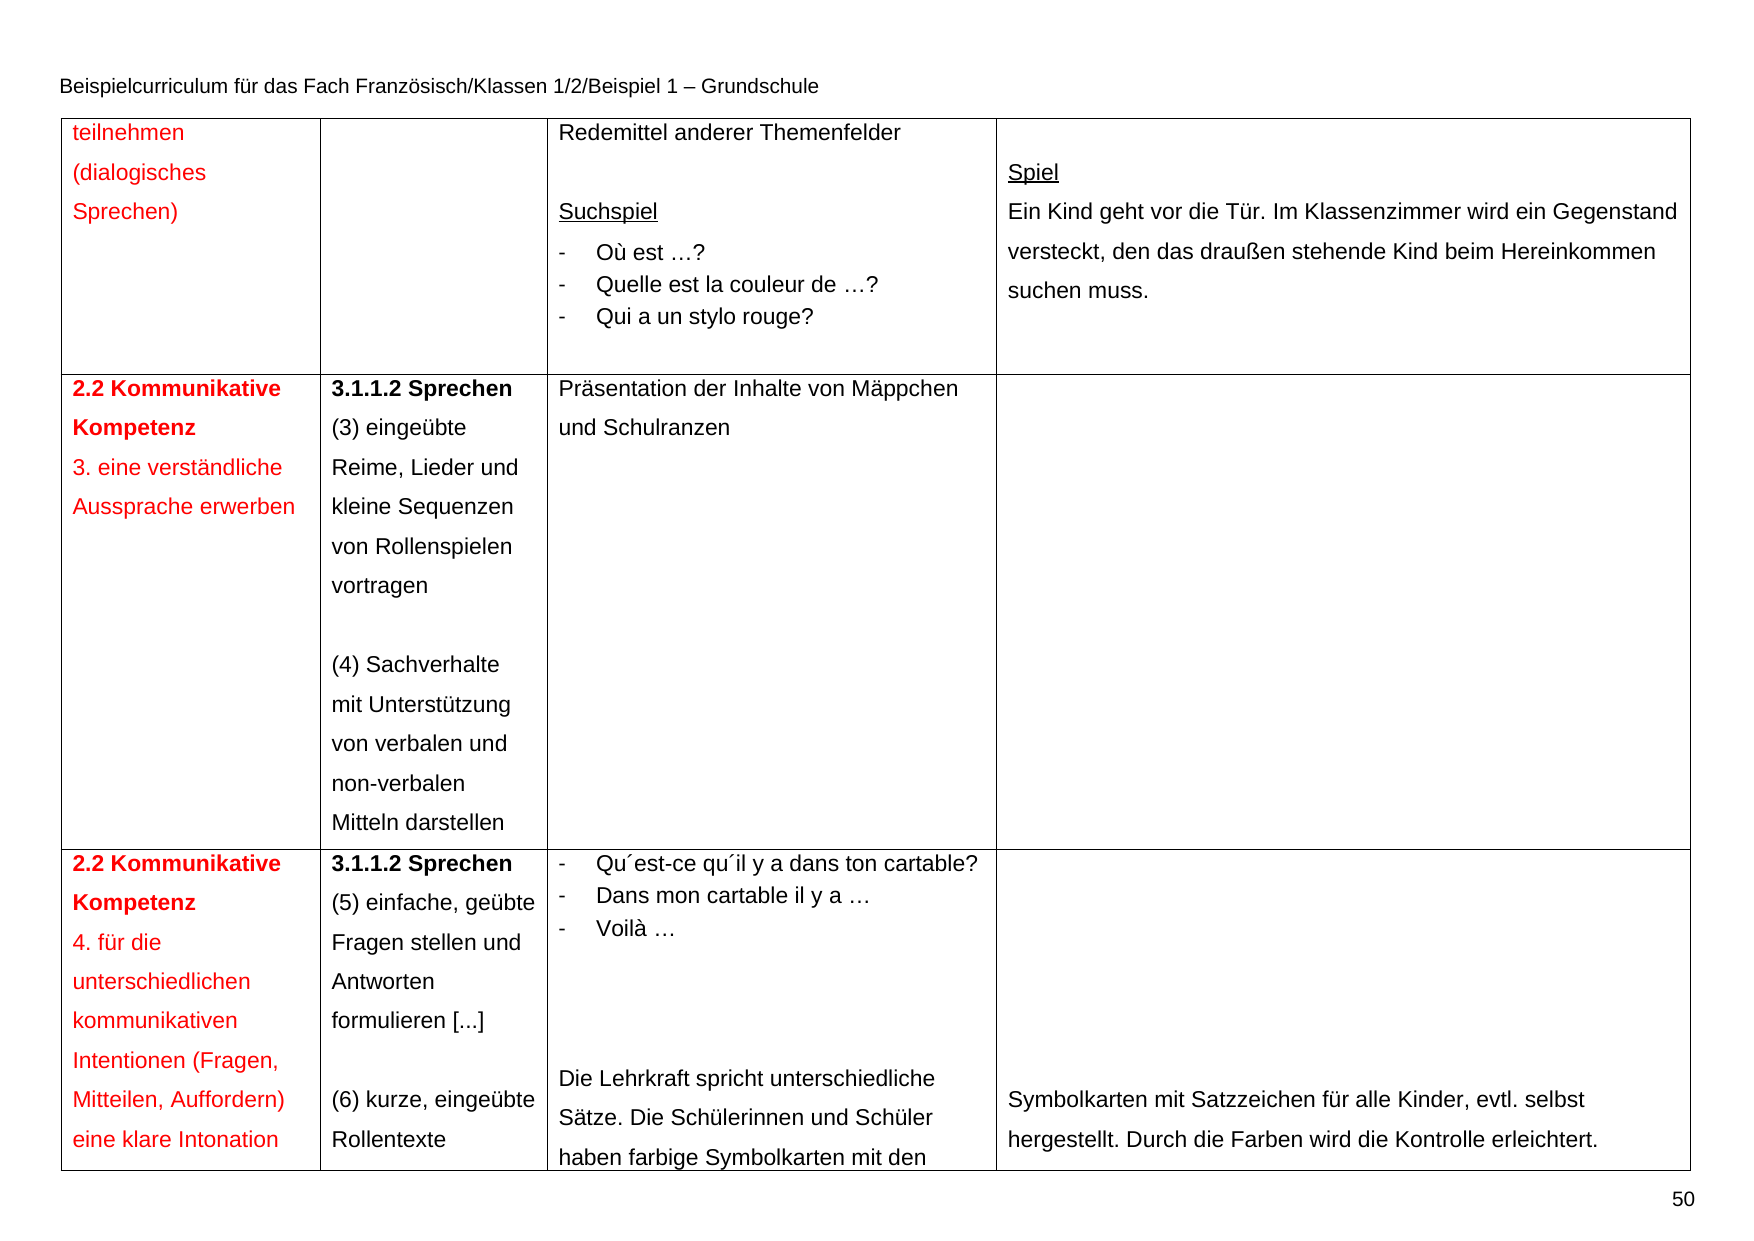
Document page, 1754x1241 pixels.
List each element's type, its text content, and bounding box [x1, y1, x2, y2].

table_cell 3.1.1.2 Sprechen (3) eingeübte Reime, Lieder und kleine Sequenzen von Rollenspielen vortragen (4) Sachverhalte mit Unterstützung von verbalen und non-verbalen Mitteln darstellen [321, 375, 547, 848]
table_cell [997, 375, 1690, 848]
table_cell 2.2 Kommunikative Kompetenz 3. eine verständliche Aussprache erwerben [62, 375, 320, 848]
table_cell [997, 119, 1690, 374]
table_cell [997, 850, 1690, 1170]
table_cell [62, 119, 320, 374]
table_cell [321, 119, 547, 374]
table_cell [548, 119, 996, 374]
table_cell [321, 850, 547, 1170]
table_cell Präsentation der Inhalte von Mäppchen und Schulranzen [548, 375, 996, 848]
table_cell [62, 850, 320, 1170]
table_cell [548, 850, 996, 1170]
